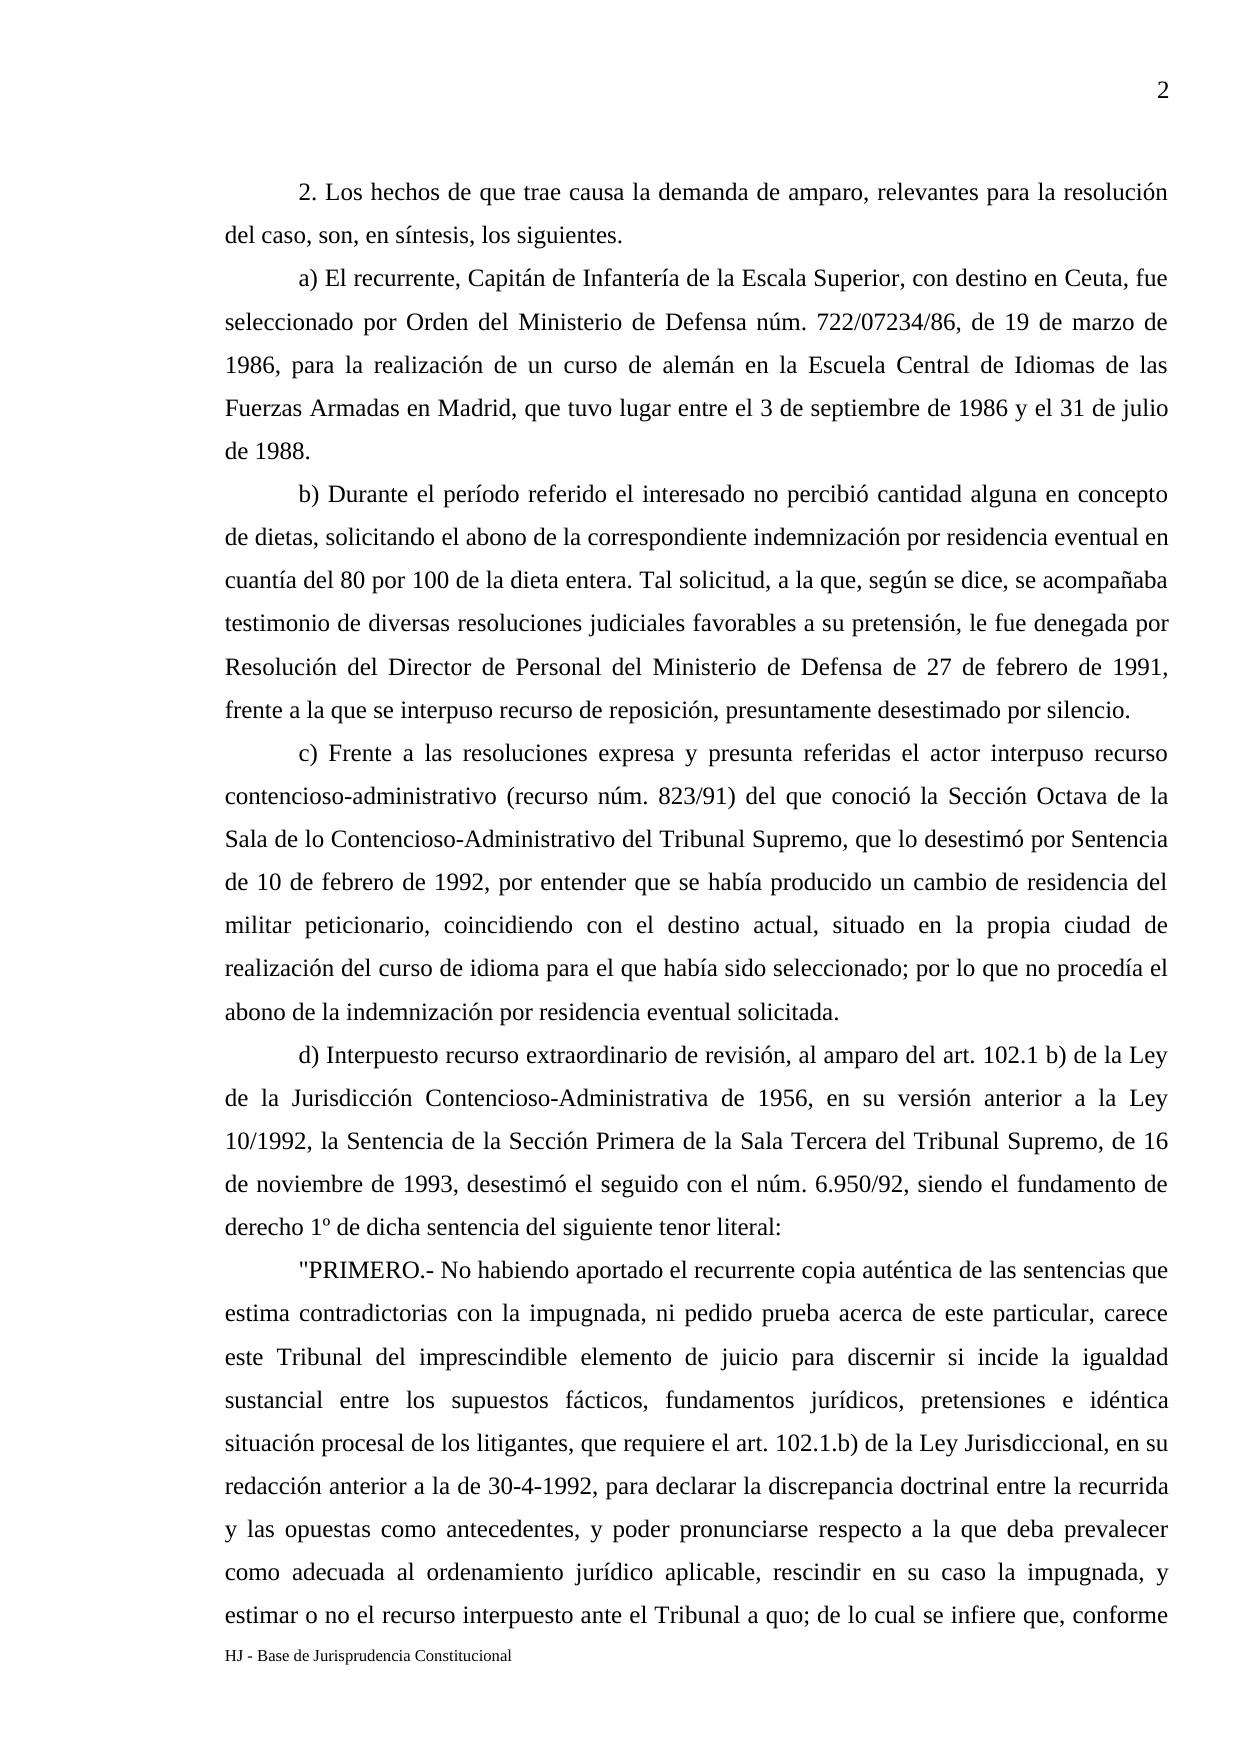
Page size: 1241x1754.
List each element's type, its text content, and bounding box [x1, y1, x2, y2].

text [224, 1255, 1169, 1629]
text 2. Los hechos de que trae causa la demanda de amparo, relevantes para la resolución del caso, son, en síntesis, los siguientes. [224, 177, 1169, 249]
text b) Durante el período referido el interesado no percibió cantidad alguna en concepto de dietas, solicitando el abono de la correspondiente indemnización por residencia eventual en cuantía del 80 por 100 de la dieta entera. Tal solicitud, a la que, según se dice, se acompañaba testimonio de diversas resoluciones judiciales favorables a su pretensión, le fue denegada por Resolución del Director de Personal del Ministerio de Defensa de 27 de febrero de 1991, frente a la que se interpuso recurso de reposición, presuntamente desestimado por silencio. [224, 479, 1169, 723]
text d) Interpuesto recurso extraordinario de revisión, al amparo del art. 102.1 b) de la Ley de la Jurisdicción Contencioso-Administrativa de 1956, en su versión anterior a la Ley 10/1992, la Sentencia de la Sección Primera de la Sala Tercera del Tribunal Supremo, de 16 de noviembre de 1993, desestimó el seguido con el núm. 6.950/92, siendo el fundamento de derecho 1º de dicha sentencia del siguiente tenor literal: [224, 1040, 1169, 1241]
text c) Frente a las resoluciones expresa y presunta referidas el actor interpuso recurso contencioso-administrativo (recurso núm. 823/91) del que conoció la Sección Octava de la Sala de lo Contencioso-Administrativo del Tribunal Supremo, que lo desestimó por Sentencia de 10 de febrero de 1992, por entender que se había producido un cambio de residencia del militar peticionario, coincidiendo con el destino actual, situado en la propia ciudad de realización del curso de idioma para el que había sido seleccionado; por lo que no procedía el abono de la indemnización por residencia eventual solicitada. [224, 738, 1169, 1025]
text a) El recurrente, Capitán de Infantería de la Escala Superior, con destino en Ceuta, fue seleccionado por Orden del Ministerio de Defensa núm. 722/07234/86, de 19 de marzo de 1986, para la realización de un curso de alemán en la Escuela Central de Idiomas de las Fuerzas Armadas en Madrid, que tuvo lugar entre el 3 de septiembre de 1986 y el 31 de julio de 1988. [224, 263, 1169, 465]
